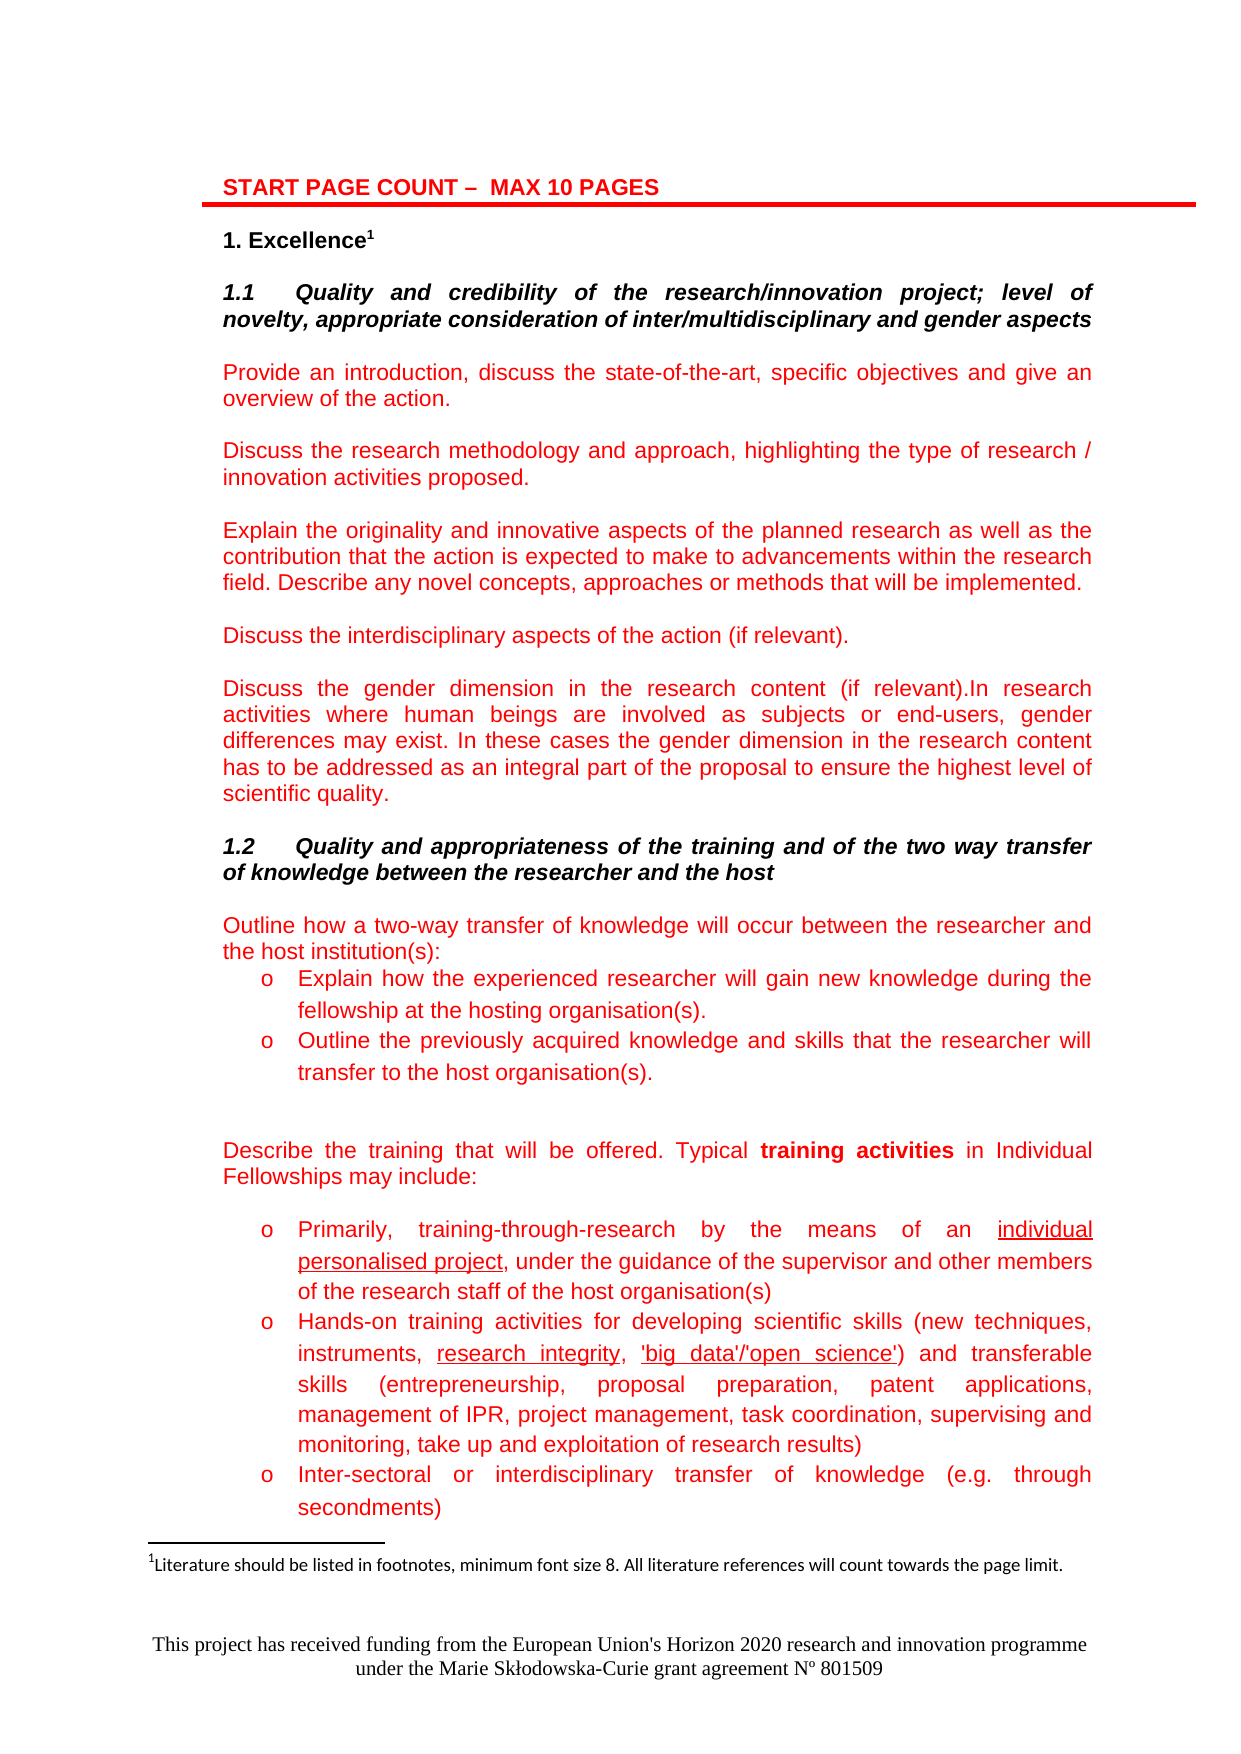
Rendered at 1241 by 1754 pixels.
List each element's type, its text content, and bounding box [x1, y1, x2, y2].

text Discuss the interdisciplinary aspects of the action (if relevant). [148, 622, 1093, 648]
list Primarily, training-through-research by the means of an individual personalised project, under the guidance of the supervisor and other members of the research staff of the host organisation(s) [260, 1216, 1093, 1304]
text Discuss the gender dimension in the research content (if relevant).In research activities where human beings are involved as subjects or end-users, gender differences may exist. In these cases the gender dimension in the research content has to be addressed as an integral part of the proposal to ensure the highest level of scientific quality. [223, 675, 1093, 806]
text 1.2 Quality and appropriateness of the training and of the two way transfer of knowledge between the researcher and the host [223, 833, 1093, 886]
text Outline how a two-way transfer of knowledge will occur between the researcher and the host institution(s): [223, 912, 1093, 964]
text 1.1 Quality and credibility of the research/innovation project; level of novelty, appropriate consideration of inter/multidisciplinary and gender aspects [223, 279, 1093, 332]
text Discuss the research methodology and approach, highlighting the type of research / innovation activities proposed. [223, 437, 1093, 490]
text Provide an introduction, discuss the state-of-the-art, specific objectives and give an overview of the action. [223, 358, 1093, 411]
text Describe the training that will be offered. Typical training activities in Individual Fellowships may include: [223, 1137, 1093, 1189]
text Start page count – MAX 10 PAGES [223, 174, 1093, 200]
list Hands-on training activities for developing scientific skills (new techniques, instruments, research integrity, 'big data'/'open science') and transferable skills (entrepreneurship, proposal preparation, patent applications, management of IPR, project management, task coordination, supervising and monitoring, take up and exploitation of research results) [260, 1308, 1093, 1457]
list Explain how the experienced researcher will gain new knowledge during the fellowship at the hosting organisation(s). [260, 964, 1093, 1023]
list Inter-sectoral or interdisciplinary transfer of knowledge (e.g. through secondments) [260, 1461, 1093, 1520]
text 1. Excellence [223, 227, 1093, 253]
text Explain the originality and innovative aspects of the planned research as well as the contribution that the action is expected to make to advancements within the research field. Describe any novel concepts, approaches or methods that will be implemented. [223, 517, 1093, 596]
list Outline the previously acquired knowledge and skills that the researcher will transfer to the host organisation(s). [260, 1027, 1093, 1086]
